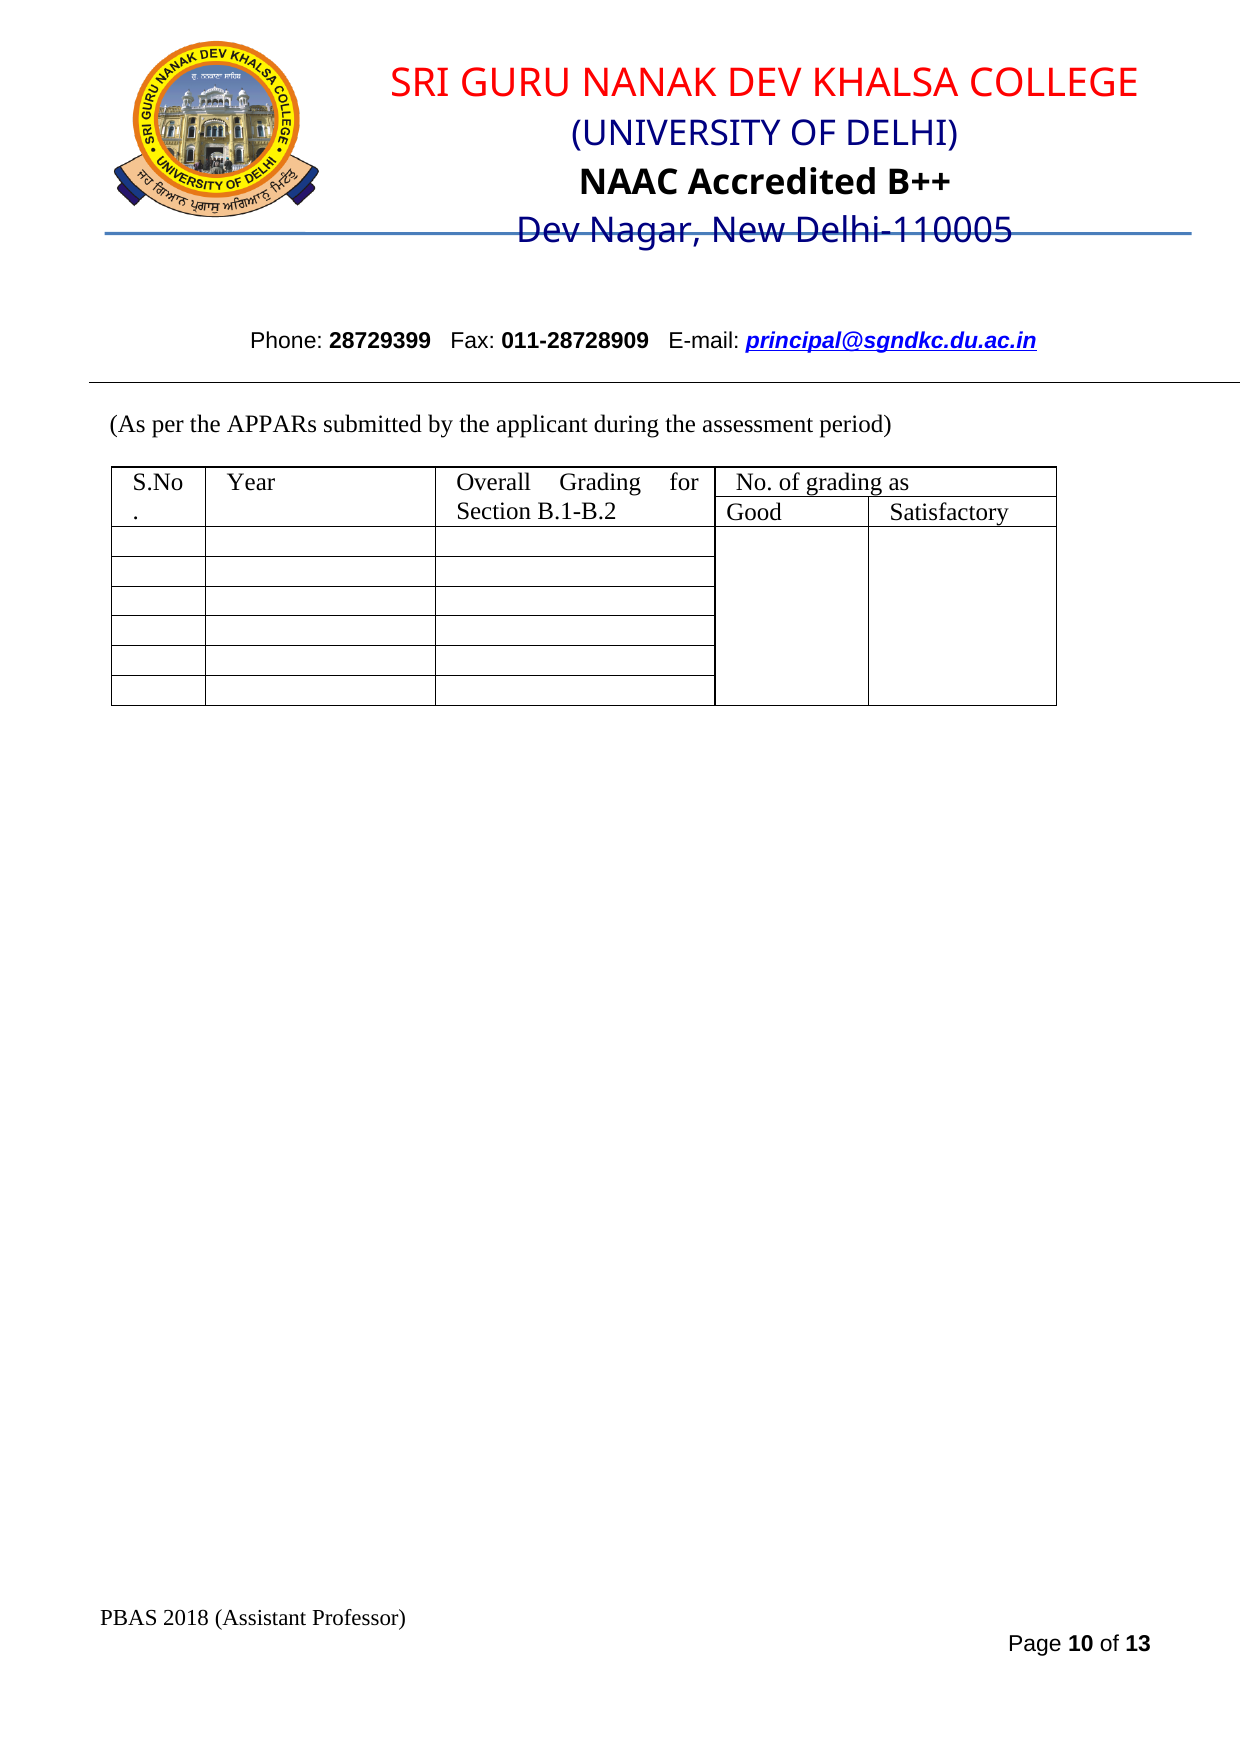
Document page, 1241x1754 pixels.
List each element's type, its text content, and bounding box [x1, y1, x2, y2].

table_cell [112, 616, 205, 645]
table_cell [206, 676, 435, 705]
table_cell [436, 646, 714, 675]
table_header Year [206, 468, 435, 526]
table_cell [206, 587, 435, 615]
table_cell [716, 527, 868, 705]
table_cell [112, 646, 205, 675]
table_cell [206, 646, 435, 675]
table_cell Satisfactory [869, 497, 1056, 526]
table_header S.No. [112, 468, 205, 526]
table_cell [112, 527, 205, 556]
text (As per the APPARs submitted by the applicant during the assessment period) [109, 409, 1145, 438]
table_header Overall Grading for Section B.1-B.2 [436, 468, 714, 526]
table_cell [869, 527, 1056, 705]
table_cell [206, 557, 435, 586]
table_cell [436, 527, 714, 556]
table_cell [206, 616, 435, 645]
picture [110, 36, 320, 218]
table_cell [206, 527, 435, 556]
table_cell [112, 676, 205, 705]
table_cell [112, 557, 205, 586]
table_cell [436, 676, 714, 705]
table_cell [436, 557, 714, 586]
table_cell [436, 616, 714, 645]
table_cell [112, 587, 205, 615]
table_header No. of grading as [716, 468, 1056, 496]
table_cell [436, 587, 714, 615]
table_cell Good [716, 497, 868, 526]
